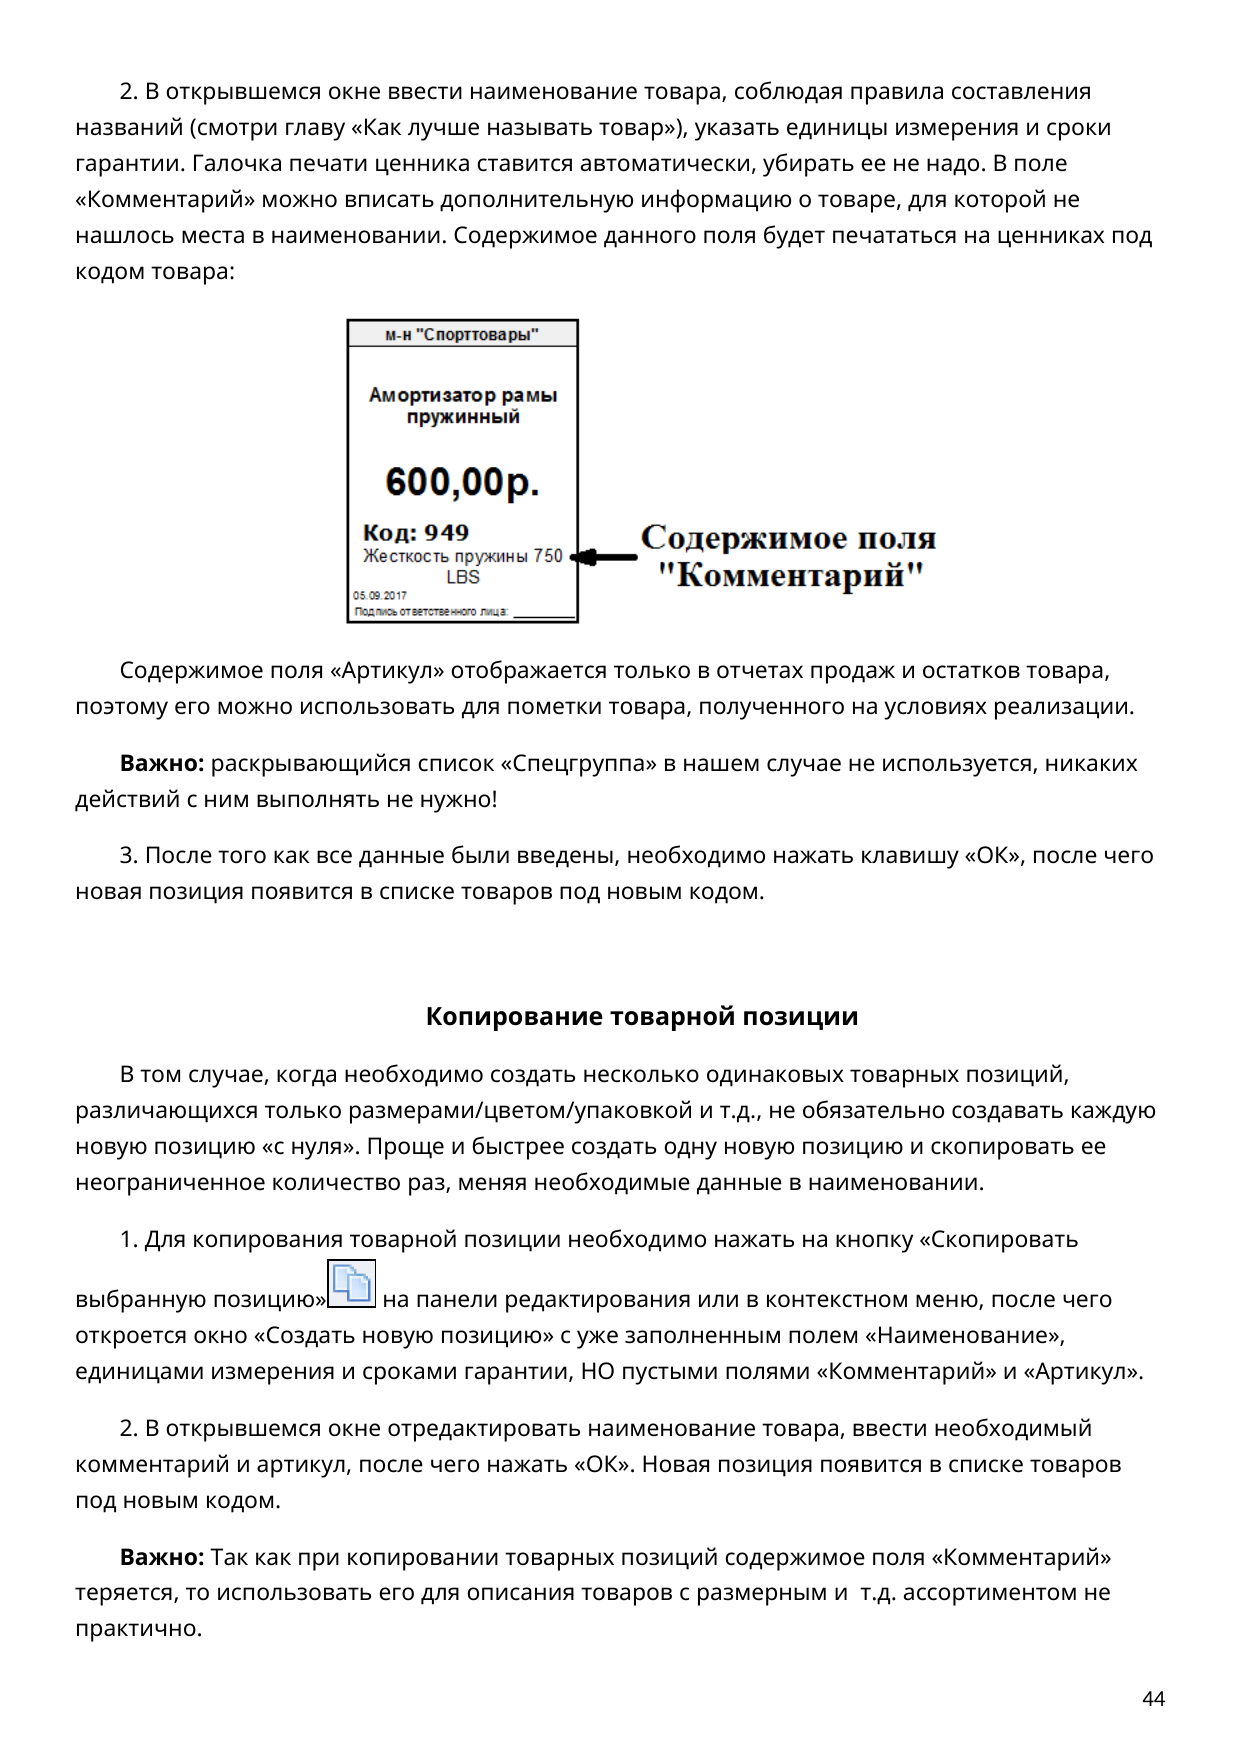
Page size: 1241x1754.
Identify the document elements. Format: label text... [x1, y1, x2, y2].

picture [329, 1261, 375, 1306]
text Копирование товарной позиции [75, 998, 1165, 1032]
text Содержимое поля «Артикул» отображается только в отчетах продаж и остатков товара, поэтому его можно использовать для пометки товара, полученного на условиях реализации. [75, 654, 1165, 721]
text 1. Для копирования товарной позиции необходимо нажать на кнопку «Скопировать выбранную позицию» на панели редактирования или в контекстном меню, после чего откроется окно «Создать новую позицию» с уже заполненным полем «Наименование», единицами измерения и сроками гарантии, НО пустыми полями «Комментарий» и «Артикул». [75, 1223, 1165, 1386]
text 2. В открывшемся окне отредактировать наименование товара, ввести необходимый комментарий и артикул, после чего нажать «ОК». Новая позиция появится в списке товаров под новым кодом. [75, 1412, 1165, 1515]
text Важно: Так как при копировании товарных позиций содержимое поля «Комментарий» теряется, то использовать его для описания товаров с размерным и т.д. ассортиментом не практично. [75, 1540, 1165, 1643]
text 3. После того как все данные были введены, необходимо нажать клавишу «ОК», после чего новая позиция появится в списке товаров под новым кодом. [75, 839, 1165, 906]
text В том случае, когда необходимо создать несколько одинаковых товарных позиций, различающихся только размерами/цветом/упаковкой и т.д., не обязательно создавать каждую новую позицию «с нуля». Проще и быстрее создать одну новую позицию и скопировать ее неограниченное количество раз, меняя необходимые данные в наименовании. [75, 1058, 1165, 1197]
text 2. В открывшемся окне ввести наименование товара, соблюдая правила составления названий (смотри главу «Как лучше называть товар»), указать единицы измерения и сроки гарантии. Галочка печати ценника ставится автоматически, убирать ее не надо. В поле «Комментарий» можно вписать дополнительную информацию о товаре, для которой не нашлось места в наименовании. Содержимое данного поля будет печататься на ценниках под кодом товара: [75, 75, 1165, 286]
picture [341, 311, 944, 629]
text Важно: раскрывающийся список «Спецгруппа» в нашем случае не используется, никаких действий с ним выполнять не нужно! [75, 747, 1165, 814]
